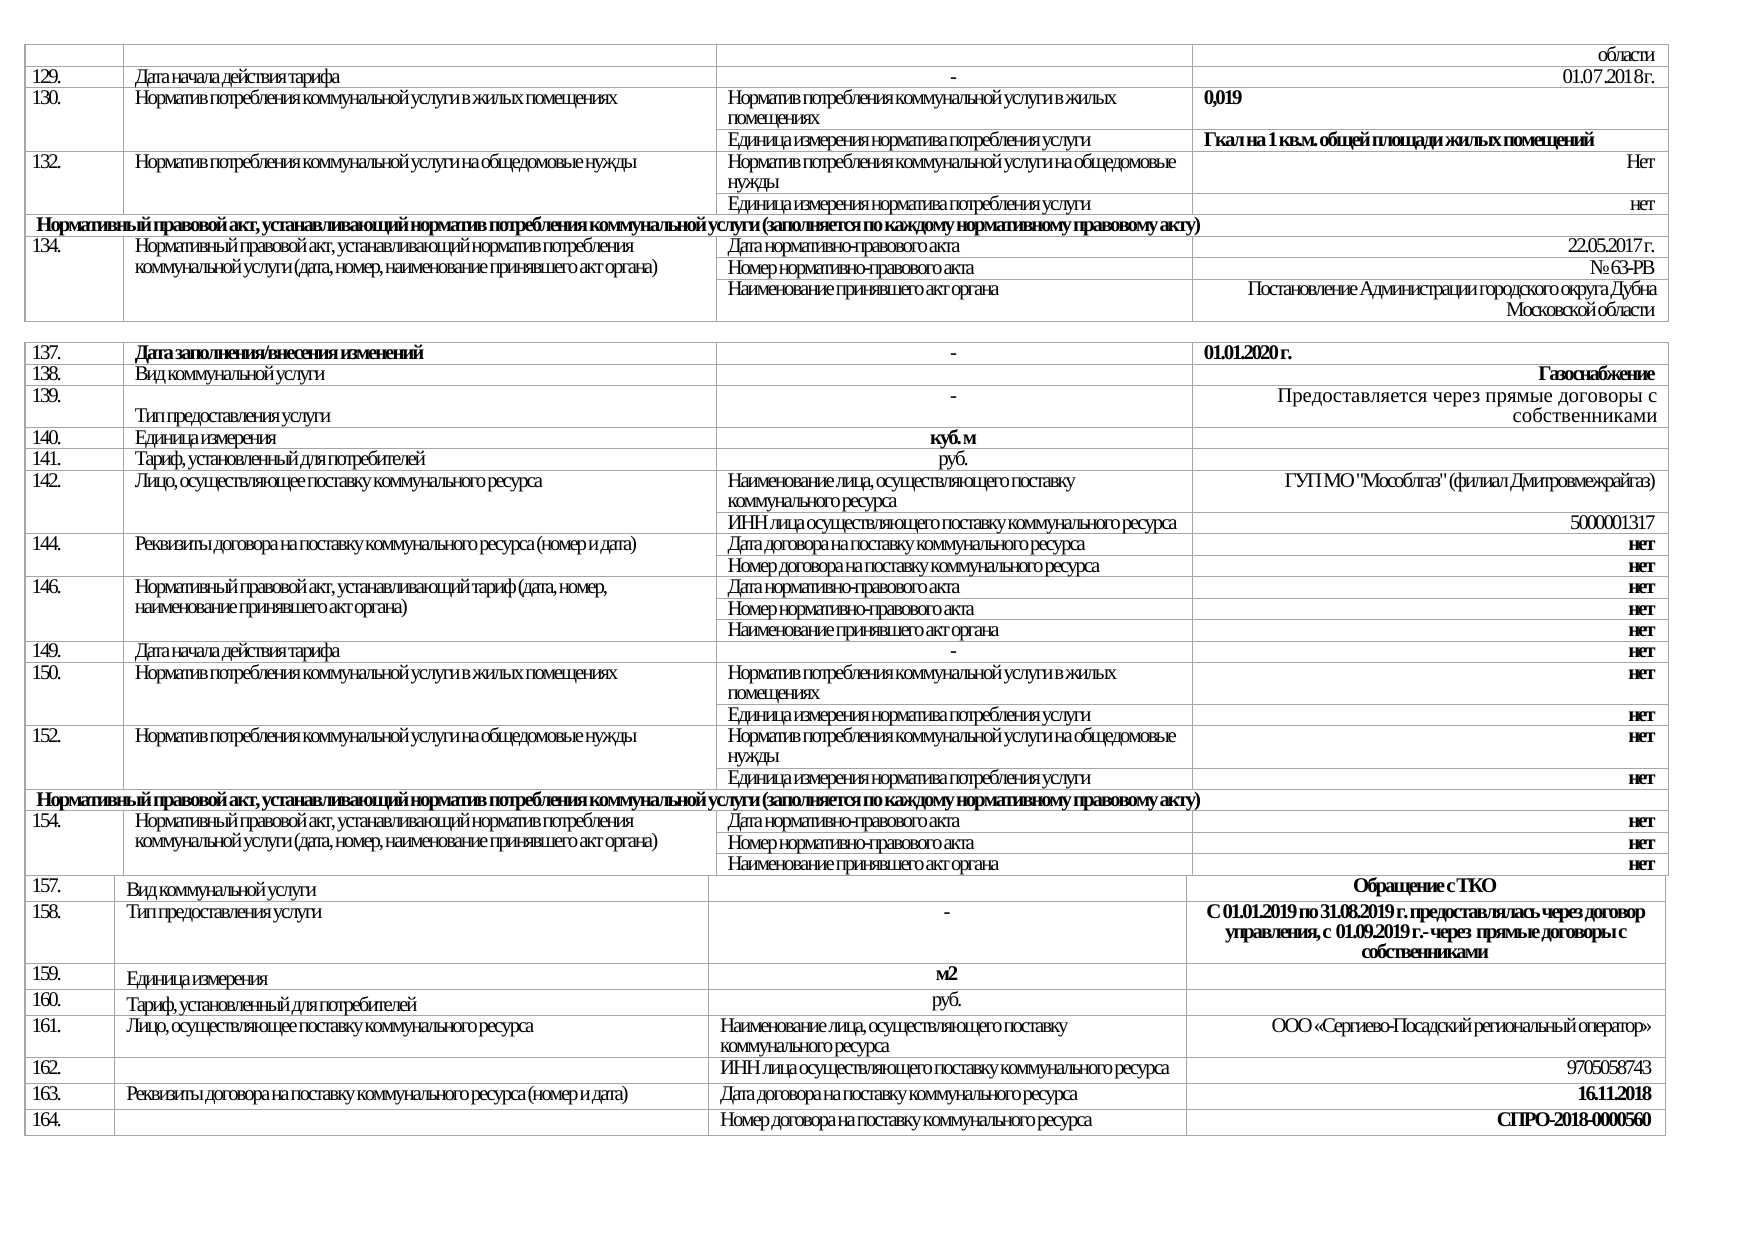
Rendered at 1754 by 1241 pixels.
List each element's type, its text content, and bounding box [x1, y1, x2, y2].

table_cell Наименование принявшего акт органа [717, 620, 1192, 641]
table_cell [26, 365, 123, 385]
table_cell Лицо, осуществляющее поставку коммунального ресурса [115, 1016, 708, 1057]
table_cell Реквизиты договора на поставку коммунального ресурса (номер и дата) [115, 1084, 708, 1109]
table_cell Номер договора на поставку коммунального ресурса [717, 556, 1192, 576]
table_cell - [717, 67, 1192, 87]
table_cell Дата начала действия тарифа [124, 642, 716, 662]
table_cell Реквизиты договора на поставку коммунального ресурса (номер и дата) [124, 534, 716, 576]
table_cell Наименование принявшего акт органа [717, 280, 1192, 321]
table_cell [26, 534, 123, 576]
table_cell [26, 964, 114, 989]
table_cell нет [1193, 726, 1668, 767]
table_cell Вид коммунальной услуги [124, 365, 716, 385]
table_cell [26, 726, 123, 789]
table_cell 5000001317 [1193, 513, 1668, 533]
table_cell Единица измерения норматива потребления услуги [717, 130, 1192, 151]
table_cell 9705058743 [1187, 1058, 1665, 1083]
table_cell Нормативный правовой акт, устанавливающий норматив потребления коммунальной услуги (заполняется по каждому нормативному правовому акту) [26, 215, 1668, 236]
table_cell [26, 811, 123, 875]
table_cell Наименование принявшего акт органа [717, 854, 1192, 875]
table_cell [1187, 964, 1665, 989]
table_cell ИНН лица осуществляющего поставку коммунального ресурса [709, 1058, 1186, 1083]
table_cell - [717, 642, 1192, 662]
table_cell нет [1193, 705, 1668, 725]
table_cell Газоснабжение [1193, 365, 1668, 385]
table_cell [1193, 45, 1668, 66]
table_cell Нормативный правовой акт, устанавливающий норматив потребления коммунальной услуги (дата, номер, наименование принявшего акт органа) [124, 237, 716, 321]
table_cell Тип предоставления услуги [124, 386, 716, 427]
table_cell нет [1193, 769, 1668, 789]
table_cell 01.07.2018г. [1193, 67, 1668, 87]
table_cell Норматив потребления коммунальной услуги на общедомовые нужды [717, 152, 1192, 193]
table_cell 16.11.2018 [1187, 1084, 1665, 1109]
table_cell 0,019 [1193, 88, 1668, 129]
table_cell Нормативный правовой акт, устанавливающий норматив потребления коммунальной услуги (заполняется по каждому нормативному правовому акту) [26, 790, 1668, 810]
table_cell Постановление Администрации городского округа Дубна Московской области [1193, 280, 1668, 321]
table_cell Нормативный правовой акт, устанавливающий тариф (дата, номер, наименование принявшего акт органа) [124, 577, 716, 641]
table_cell ИНН лица осуществляющего поставку коммунального ресурса [717, 513, 1192, 533]
table_cell Норматив потребления коммунальной услуги в жилых помещениях [717, 663, 1192, 704]
table_cell [1193, 428, 1668, 448]
table_cell Норматив потребления коммунальной услуги в жилых помещениях [124, 663, 716, 725]
table_cell Единица измерения норматива потребления услуги [717, 705, 1192, 725]
table_cell [26, 428, 123, 448]
table_cell [26, 876, 114, 901]
table_header Дата заполнения/внесения изменений [124, 343, 716, 363]
table_cell нет [1193, 556, 1668, 576]
table_cell [26, 642, 123, 662]
table_cell [26, 990, 114, 1015]
table_cell Норматив потребления коммунальной услуги на общедомовые нужды [717, 726, 1192, 767]
table_cell Вид коммунальной услуги [115, 876, 708, 901]
table_cell нет [1193, 663, 1668, 704]
table_cell [26, 1016, 114, 1057]
table_cell нет [1193, 599, 1668, 619]
table_cell ГУП МО "Мособлгаз" (филиал Дмитровмежрайгаз) [1193, 471, 1668, 512]
table_cell Дата нормативно-правового акта [717, 577, 1192, 598]
table_cell Предоставляется через прямые договоры с собственниками [1193, 386, 1668, 427]
table_cell нет [1193, 620, 1668, 641]
table_cell Единица измерения [115, 964, 708, 989]
table_cell Дата договора на поставку коммунального ресурса [709, 1084, 1186, 1109]
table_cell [717, 45, 1192, 66]
table_cell нет [1193, 833, 1668, 853]
table_cell [26, 152, 123, 214]
table_cell руб. [709, 990, 1186, 1015]
table_cell Единица измерения [124, 428, 716, 448]
table_cell Наименование лица, осуществляющего поставку коммунального ресурса [709, 1016, 1186, 1057]
table_cell [26, 386, 123, 427]
table_cell [26, 1110, 114, 1135]
table_cell [26, 577, 123, 641]
table_cell Тип предоставления услуги [115, 902, 708, 963]
table_cell Наименование лица, осуществляющего поставку коммунального ресурса [717, 471, 1192, 512]
table_cell Номер нормативно-правового акта [717, 833, 1192, 853]
table_cell [26, 1058, 114, 1083]
table_cell нет [1193, 194, 1668, 214]
table_cell СПРО-2018-0000560 [1187, 1110, 1665, 1135]
table_cell - [717, 386, 1192, 427]
table_cell нет [1193, 811, 1668, 832]
table_cell [26, 471, 123, 533]
table_cell Номер нормативно-правового акта [717, 258, 1192, 278]
table_cell [26, 1084, 114, 1109]
table_header 01.01.2020 г. [1193, 343, 1668, 363]
table_cell нет [1193, 854, 1668, 875]
table_cell Нормативный правовой акт, устанавливающий норматив потребления коммунальной услуги (дата, номер, наименование принявшего акт органа) [124, 811, 716, 875]
table_cell нет [1193, 577, 1668, 598]
table_cell 22.05.2017 г. [1193, 237, 1668, 257]
table_cell Номер нормативно-правового акта [717, 599, 1192, 619]
table_cell [26, 449, 123, 470]
table_cell [26, 237, 123, 321]
table_header [26, 343, 123, 363]
table_cell Тариф, установленный для потребителей [115, 990, 708, 1015]
table_cell [709, 876, 1186, 901]
table_cell Нет [1193, 152, 1668, 193]
table_cell Дата нормативно-правового акта [717, 811, 1192, 832]
table_cell № 63-РВ [1193, 258, 1668, 278]
table_cell - [709, 902, 1186, 963]
table_cell Лицо, осуществляющее поставку коммунального ресурса [124, 471, 716, 533]
table_cell [26, 902, 114, 963]
table_cell куб. м [717, 428, 1192, 448]
table_cell Тариф, установленный для потребителей [124, 449, 716, 470]
table_cell Гкал на 1 кв.м. общей площади жилых помещений [1193, 130, 1668, 151]
table_cell [26, 663, 123, 725]
table_cell [717, 365, 1192, 385]
table_cell нет [1193, 642, 1668, 662]
table_cell С 01.01.2019 по 31.08.2019 г. предоставлялась через договор управления, с 01.09.2019 г.- через прямые договоры с собственниками [1187, 902, 1665, 963]
table_cell Номер договора на поставку коммунального ресурса [709, 1110, 1186, 1135]
table_cell Норматив потребления коммунальной услуги в жилых помещениях [717, 88, 1192, 129]
table_cell [26, 67, 123, 87]
table_cell Единица измерения норматива потребления услуги [717, 194, 1192, 214]
table_cell руб. [717, 449, 1192, 470]
table_cell [115, 1110, 708, 1135]
table_cell Норматив потребления коммунальной услуги на общедомовые нужды [124, 152, 716, 214]
table_cell [1193, 449, 1668, 470]
table_cell Единица измерения норматива потребления услуги [717, 769, 1192, 789]
table_cell Дата нормативно-правового акта [717, 237, 1192, 257]
table_header - [717, 343, 1192, 363]
table_cell Дата начала действия тарифа [124, 67, 716, 87]
table_cell [1187, 990, 1665, 1015]
table_cell Норматив потребления коммунальной услуги на общедомовые нужды [124, 726, 716, 789]
table_cell ООО «Сергиево-Посадский региональный оператор» [1187, 1016, 1665, 1057]
table_cell Обращение с ТКО [1187, 876, 1665, 901]
table_cell Норматив потребления коммунальной услуги в жилых помещениях [124, 88, 716, 151]
table_cell нет [1193, 534, 1668, 555]
table_cell [115, 1058, 708, 1083]
table_cell м2 [709, 964, 1186, 989]
table_cell Дата договора на поставку коммунального ресурса [717, 534, 1192, 555]
table_cell [26, 88, 123, 151]
